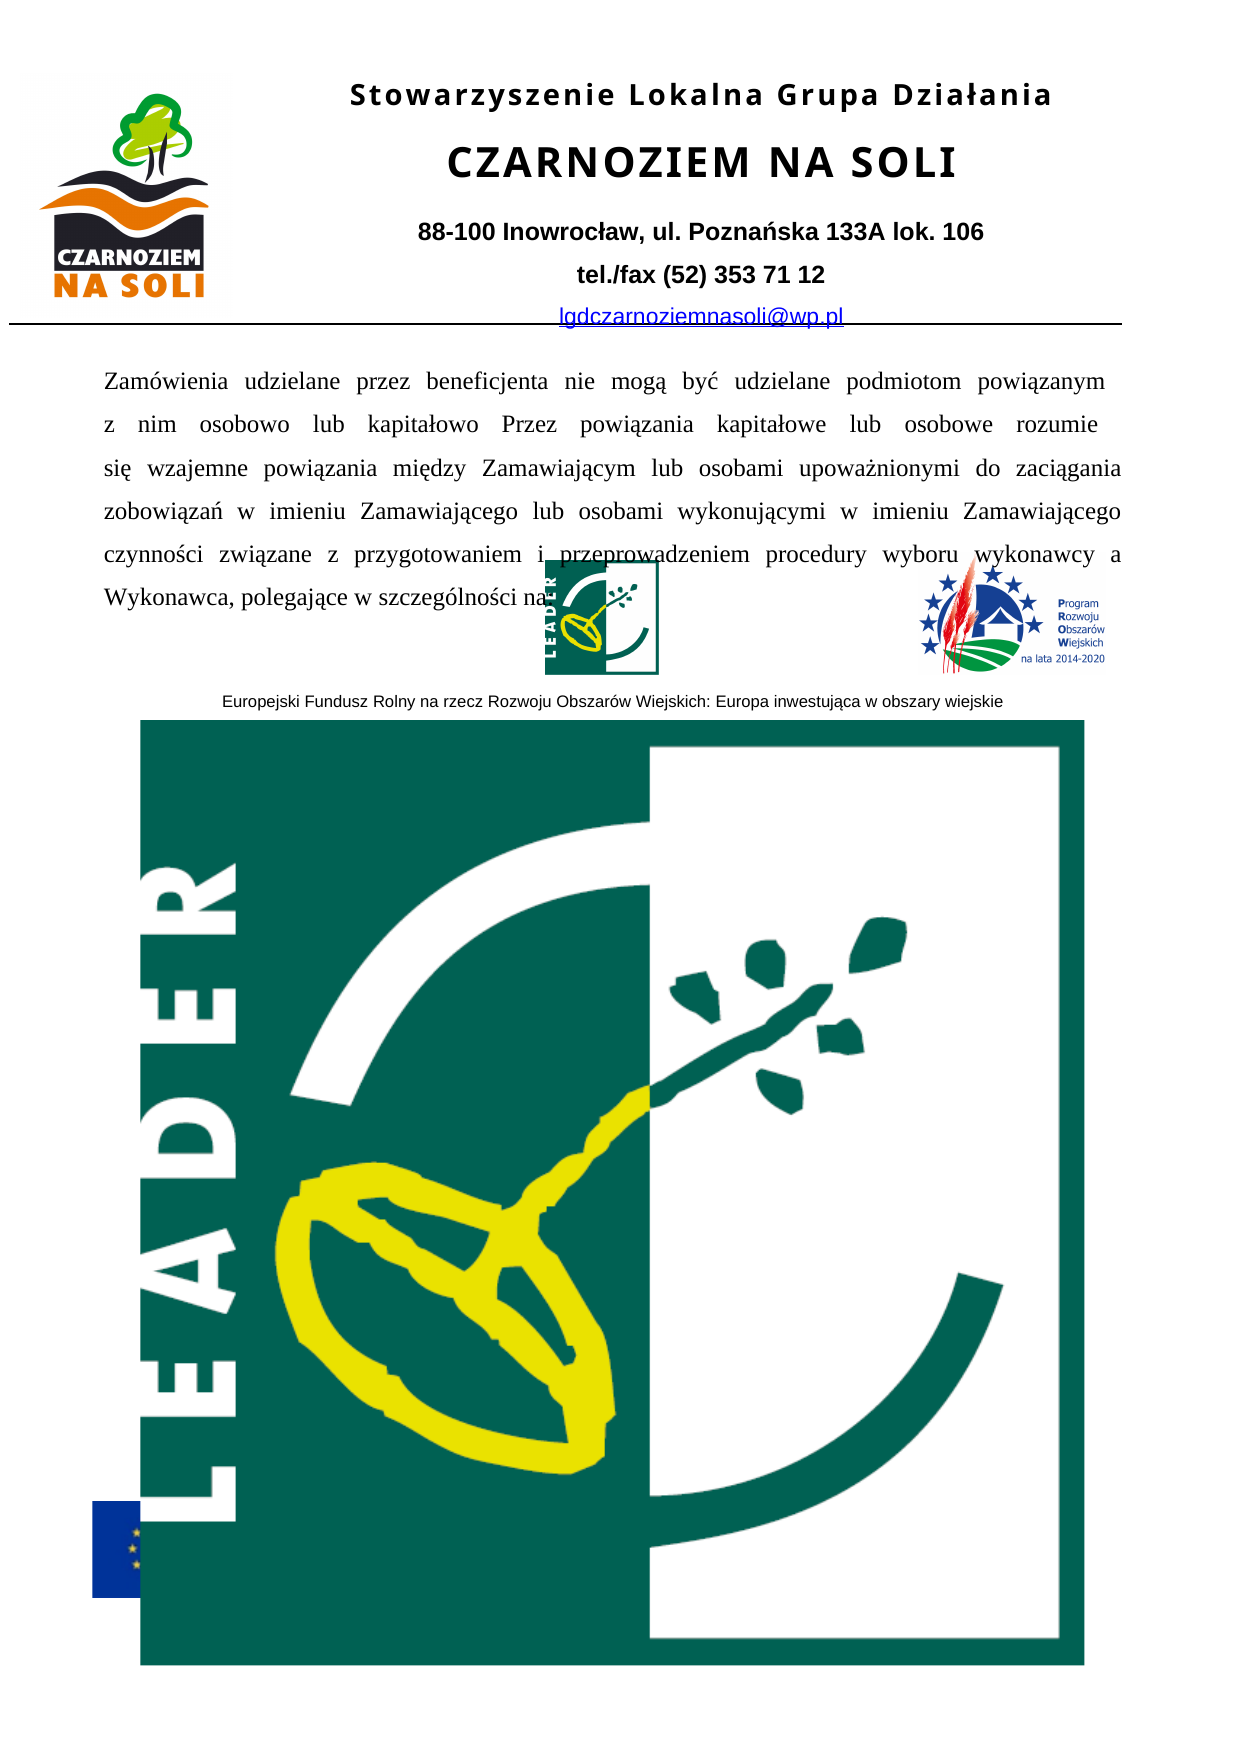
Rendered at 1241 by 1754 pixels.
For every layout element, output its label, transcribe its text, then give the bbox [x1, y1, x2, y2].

list Zamówienia udzielane przez beneficjenta nie mogą być udzielane podmiotom powiązanym z nim osobowo lub kapitałowo Przez powiązania kapitałowe lub osobowe rozumie się wzajemne powiązania między Zamawiającym lub osobami upoważnionymi do zaciągania zobowiązań w imieniu Zamawiającego lub osobami wykonującymi w imieniu Zamawiającego czynności związane z przygotowaniem i przeprowadzeniem procedury wyboru wykonawcy a Wykonawca, polegające w szczególności na: [103, 366, 1122, 611]
picture [918, 611, 1106, 675]
picture [545, 611, 659, 675]
picture [20, 73, 233, 318]
picture [92, 720, 1086, 1667]
